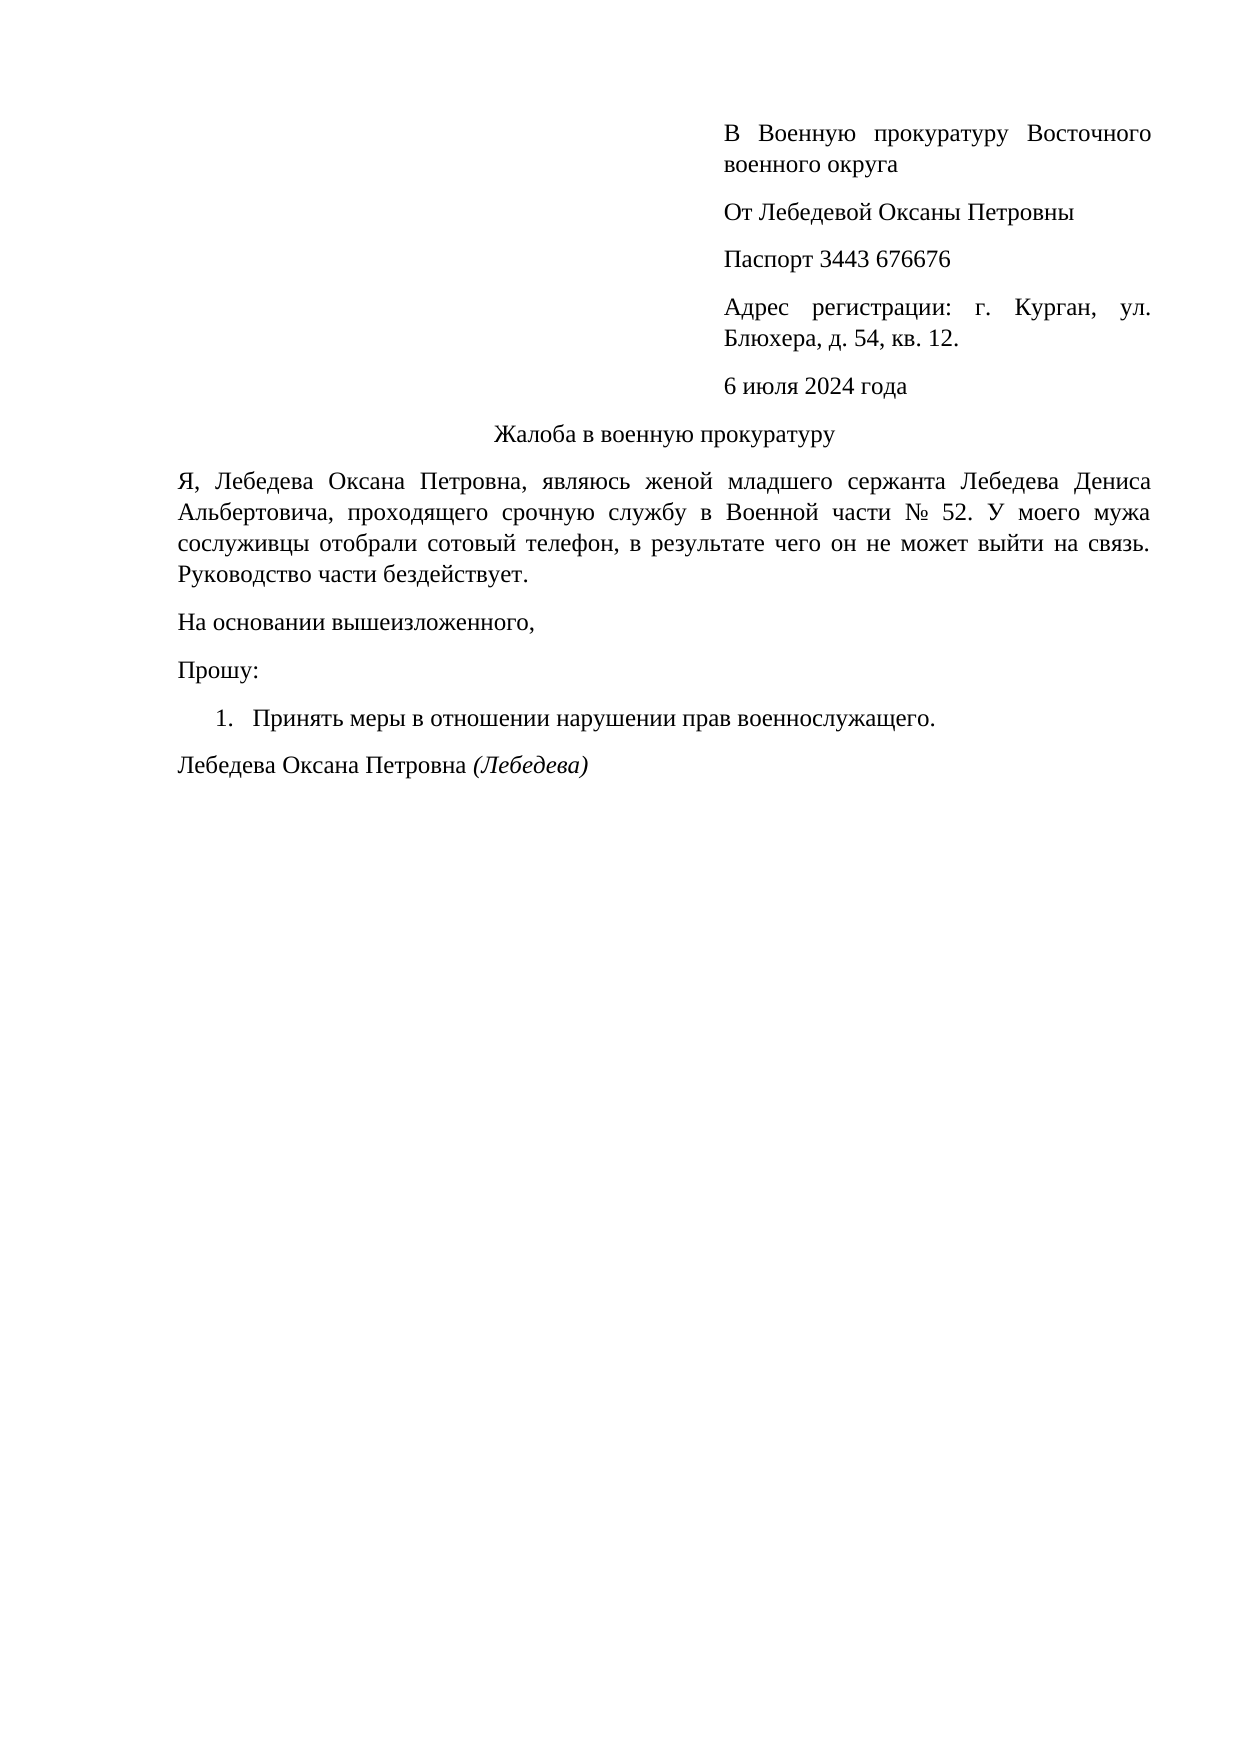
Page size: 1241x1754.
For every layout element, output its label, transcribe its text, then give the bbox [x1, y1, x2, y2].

text От Лебедевой Оксаны Петровны [723, 197, 1152, 226]
text Я, Лебедева Оксана Петровна, являюсь женой младшего сержанта Лебедева Дениса Альбертовича, проходящего срочную службу в Военной части № 52. У моего мужа сослуживцы отобрали сотовый телефон, в результате чего он не может выйти на связь. Руководство части бездействует. [177, 466, 1152, 588]
text В Военную прокуратуру Восточного военного округа [723, 118, 1152, 178]
list Принять меры в отношении нарушении прав военнослужащего. [215, 703, 1152, 731]
text Лебедева Оксана Петровна (Лебедева) [177, 750, 1152, 779]
text Жалоба в военную прокуратуру [177, 419, 1152, 447]
text 6 июля 2024 года [723, 371, 1152, 400]
text Адрес регистрации: г. Курган, ул. Блюхера, д. 54, кв. 12. [723, 292, 1152, 352]
text На основании вышеизложенного, [177, 607, 1152, 636]
text Прошу: [177, 655, 1152, 684]
text Паспорт 3443 676676 [723, 244, 1152, 273]
